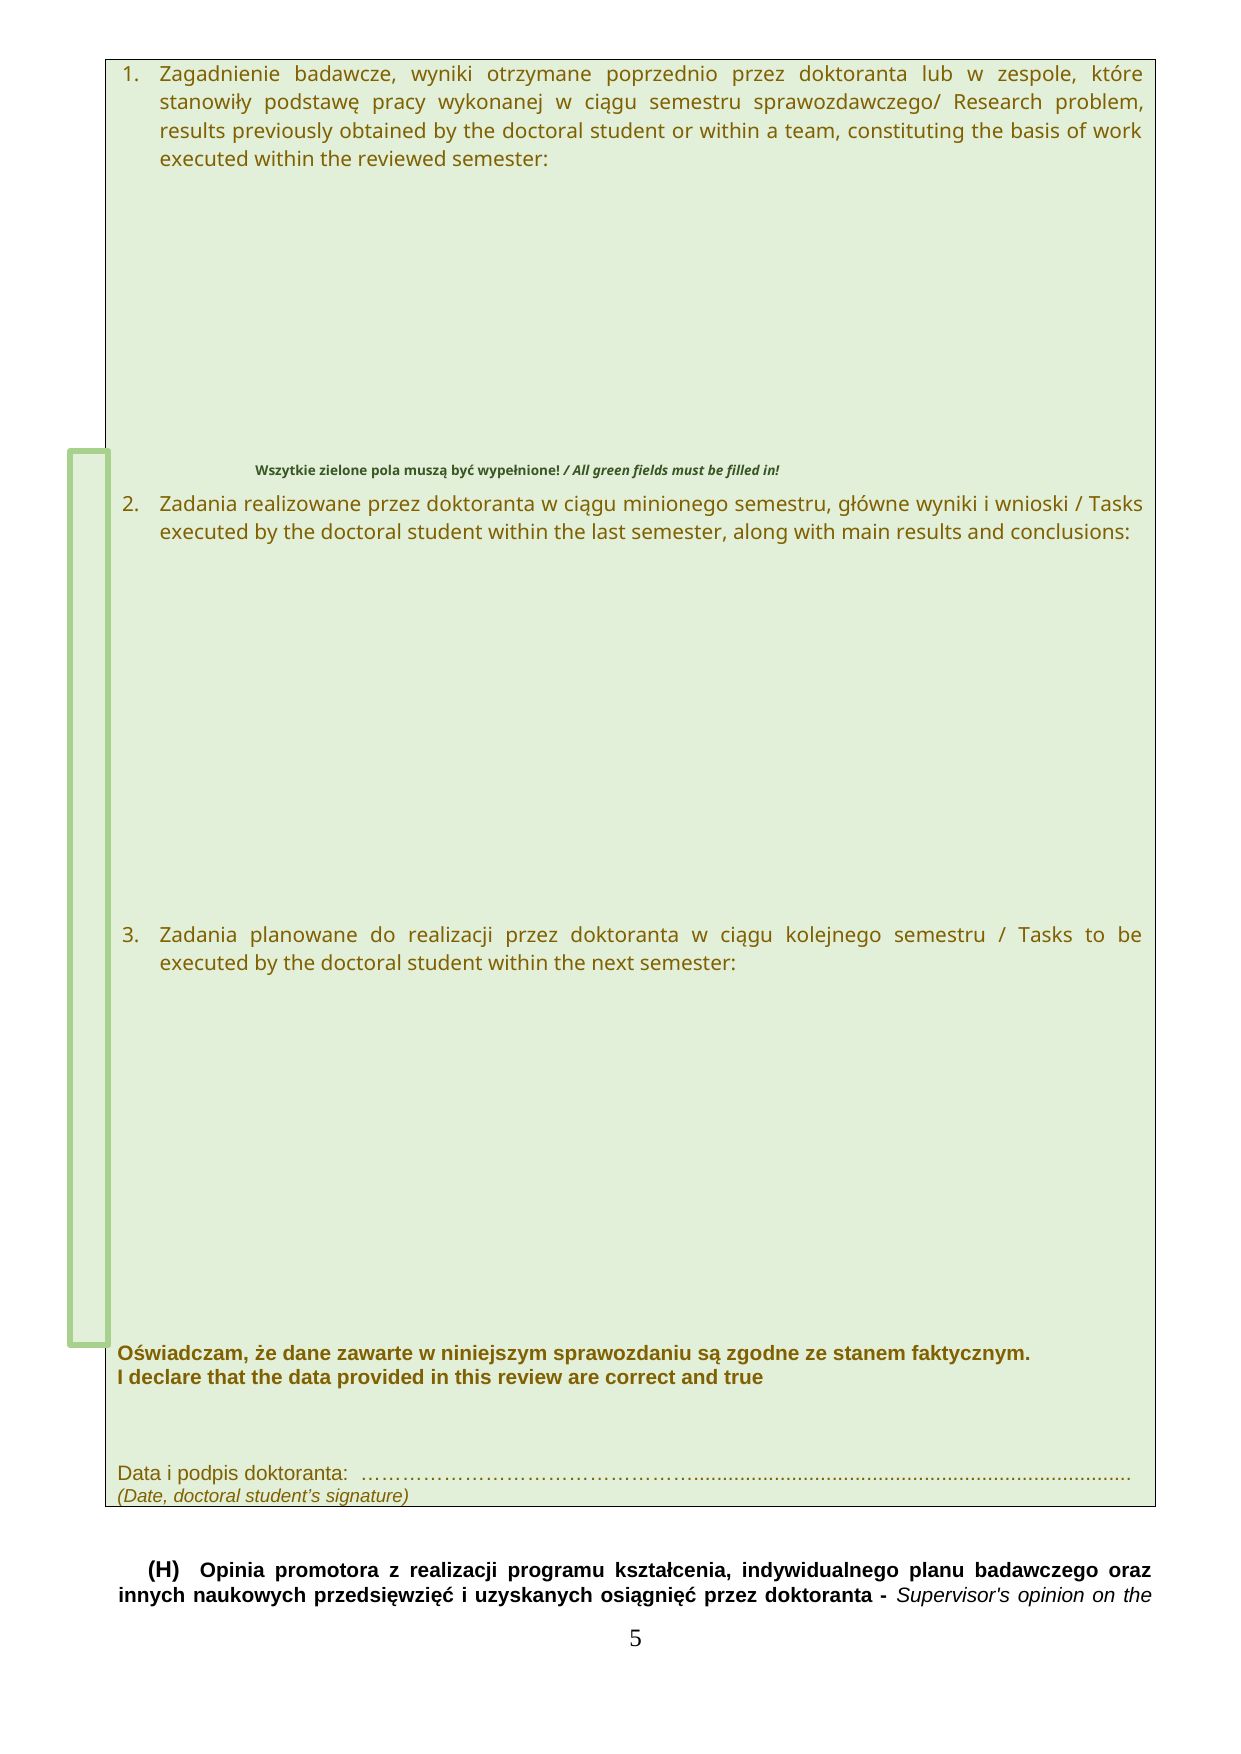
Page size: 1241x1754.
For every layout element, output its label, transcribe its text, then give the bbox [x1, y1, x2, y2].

table_cell Zagadnienie badawcze, wyniki otrzymane poprzednio przez doktoranta lub w zespole, które stanowiły podstawę pracy wykonanej w ciągu semestru sprawozdawczego/ Research problem, results previously obtained by the doctoral student or within a team, constituting the basis of work executed within the reviewed semester: Zadania realizowane przez doktoranta w ciągu minionego semestru, główne wyniki i wnioski / Tasks executed by the doctoral student within the last semester, along with main results and conclusions: Zadania planowane do realizacji przez doktoranta w ciągu kolejnego semestru / Tasks to be executed by the doctoral student within the next semester: Oświadczam, że dane zawarte w niniejszym sprawozdaniu są zgodne ze stanem faktycznym. I declare that the data provided in this review are correct and true Data i podpis doktoranta: …………………………………………............................................................................ (Date, doctoral student’s signature) [106, 60, 1155, 1506]
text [118, 1556, 1152, 1606]
